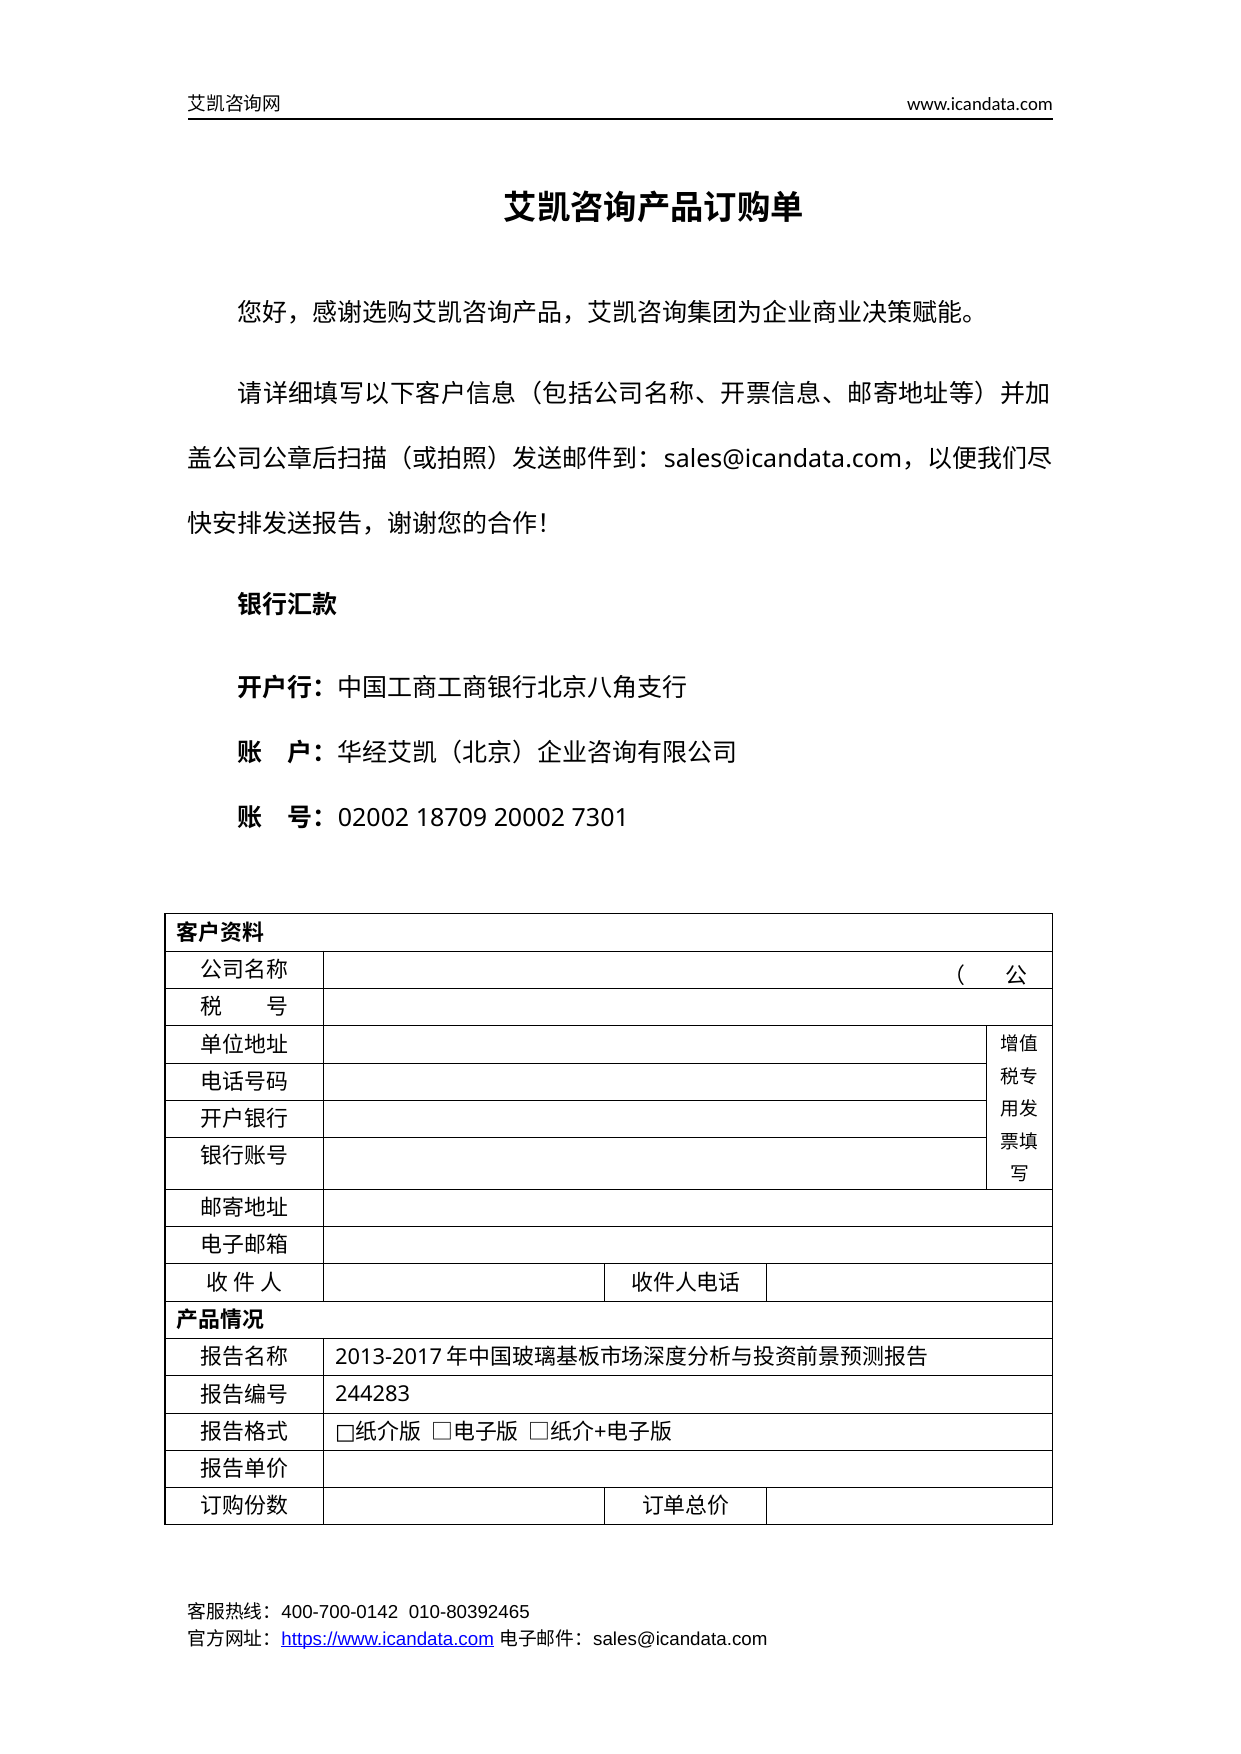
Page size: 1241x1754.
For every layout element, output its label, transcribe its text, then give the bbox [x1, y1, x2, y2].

text 您好，感谢选购艾凯咨询产品，艾凯咨询集团为企业商业决策赋能。 [187, 278, 1053, 343]
table_cell 报告单价 [166, 1451, 323, 1487]
text 艾凯咨询产品订购单 [187, 172, 1053, 237]
table_cell 244283 [324, 1376, 1052, 1412]
table_cell [767, 1488, 1052, 1524]
table_cell 公司名称 [166, 952, 323, 988]
table_cell 收 件 人 [166, 1264, 323, 1301]
table_cell [324, 1264, 604, 1301]
table_cell [324, 1026, 986, 1062]
table_cell □纸介版 □电子版 □纸介+电子版 [324, 1414, 1052, 1450]
table_cell 电话号码 [166, 1064, 323, 1100]
table_cell [324, 1101, 986, 1137]
text 账 号：02002 18709 20002 7301 [187, 783, 1053, 848]
table_cell 收件人电话 [605, 1264, 766, 1301]
table_cell [767, 1264, 1052, 1301]
text 请详细填写以下客户信息（包括公司名称、开票信息、邮寄地址等）并加盖公司公章后扫描（或拍照）发送邮件到：sales@icandata.com，以便我们尽快安排发送报告，谢谢您的合作！ [187, 359, 1053, 554]
table_cell 增值税专用发票填写 [987, 1026, 1052, 1189]
text 银行汇款 [187, 570, 1053, 635]
table_cell 单位地址 [166, 1026, 323, 1062]
table_cell 订单总价 [605, 1488, 766, 1524]
text 开户行：中国工商工商银行北京八角支行 [187, 653, 1053, 718]
table_cell 邮寄地址 [166, 1190, 323, 1226]
table_cell 2013-2017年中国玻璃基板市场深度分析与投资前景预测报告 [324, 1339, 1052, 1375]
table_cell [324, 1488, 604, 1524]
table_cell 开户银行 [166, 1101, 323, 1137]
table_cell [324, 1227, 1052, 1263]
table_cell [324, 1138, 986, 1189]
table_cell [324, 952, 1052, 988]
table_cell [324, 1064, 986, 1100]
table_cell [324, 1190, 1052, 1226]
table_cell 报告格式 [166, 1414, 323, 1450]
text 账 户：华经艾凯（北京）企业咨询有限公司 [187, 718, 1053, 783]
table_cell 订购份数 [166, 1488, 323, 1524]
table_cell [324, 1451, 1052, 1487]
table_cell 报告编号 [166, 1376, 323, 1412]
table_cell 税 号 [166, 989, 323, 1025]
table_cell [324, 989, 1052, 1025]
table_cell 银行账号 [166, 1138, 323, 1189]
table_cell 电子邮箱 [166, 1227, 323, 1263]
table_header 客户资料 [166, 914, 1052, 951]
table_cell 产品情况 [166, 1302, 1052, 1338]
table_cell 报告名称 [166, 1339, 323, 1375]
